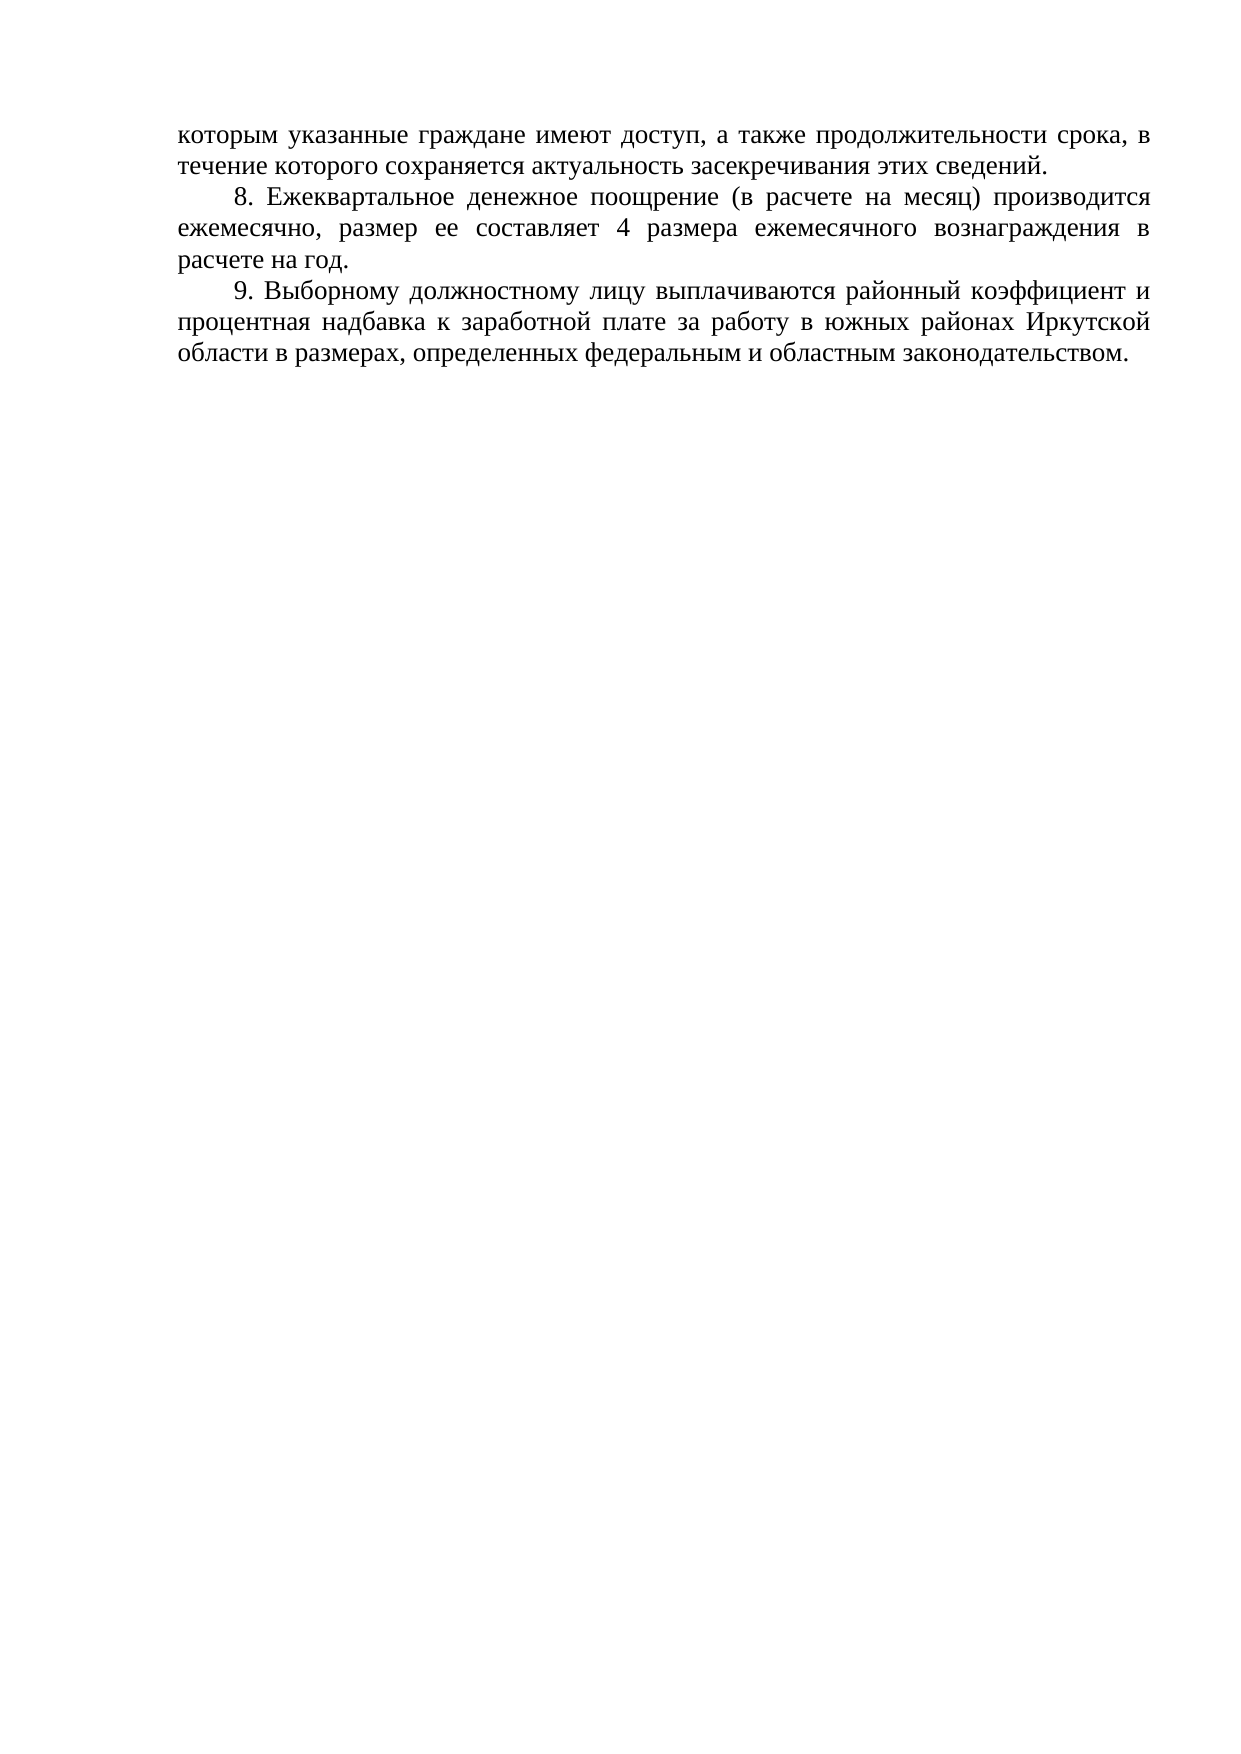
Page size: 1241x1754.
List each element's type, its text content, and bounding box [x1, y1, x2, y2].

text 8. Ежеквартальное денежное поощрение (в расчете на месяц) производится ежемесячно, размер ее составляет 4 размера ежемесячного вознаграждения в расчете на год. [177, 180, 1152, 274]
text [177, 118, 1152, 180]
text 9. Выборному должностному лицу выплачиваются районный коэффициент и процентная надбавка к заработной плате за работу в южных районах Иркутской области в размерах, определенных федеральным и областным законодательством. [177, 274, 1152, 367]
